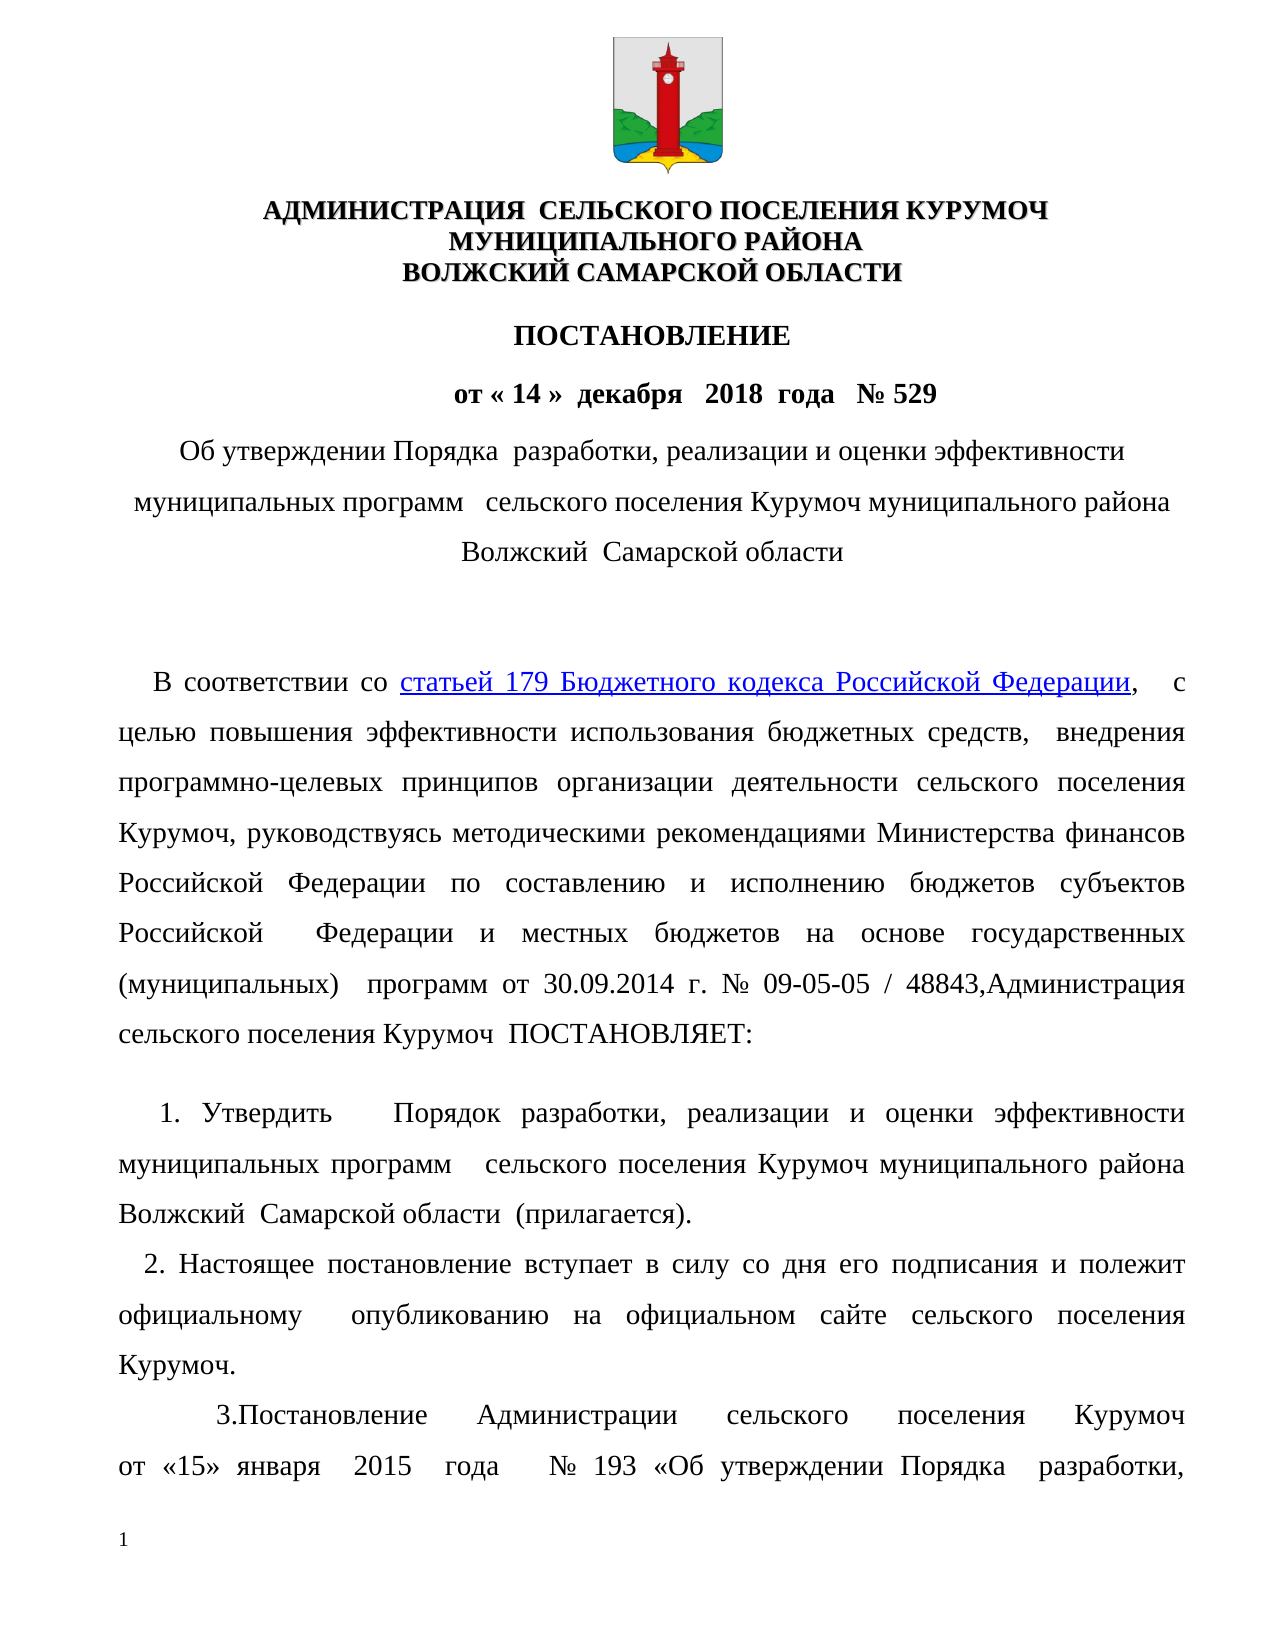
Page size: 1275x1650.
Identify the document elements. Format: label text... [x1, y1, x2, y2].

text АДМИНИСТРАЦИЯ СЕЛЬСКОГО ПОСЕЛЕНИЯ КУРУМОЧ [118, 194, 1186, 225]
text В соответствии со статьей 179 Бюджетного кодекса Российской Федерации, с целью повышения эффективности использования бюджетных средств, внедрения программно-целевых принципов организации деятельности сельского поселения Курумоч, руководствуясь методическими рекомендациями Министерства финансов Российской Федерации по составлению и исполнению бюджетов субъектов Российской Федерации и местных бюджетов на основе государственных (муниципальных) программ от 30.09.2014 г. № 09-05-05 / 48843,Администрация сельского поселения Курумоч ПОСТАНОВЛЯЕТ: [118, 664, 1186, 1050]
picture [613, 37, 723, 174]
text 1. Утвердить Порядок разработки, реализации и оценки эффективности муниципальных программ сельского поселения Курумоч муниципального района Волжский Самарской области (прилагается). [118, 1096, 1186, 1230]
text 2. Настоящее постановление вступает в силу со дня его подписания и полежит официальному опубликованию на официальном сайте сельского поселения Курумоч. [118, 1247, 1186, 1381]
text ПОСТАНОВЛЕНИЕ [118, 318, 1186, 352]
text Об утверждении Порядка разработки, реализации и оценки эффективности муниципальных программ сельского поселения Курумоч муниципального района Волжский Самарской области [118, 433, 1186, 568]
text МУНИЦИПАЛЬНОГО РАЙОНА [118, 225, 1186, 256]
text ВОЛЖСКИЙ САМАРСКОЙ ОБЛАСТИ [118, 256, 1186, 287]
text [118, 1397, 1186, 1481]
text от « 14 » декабря 2018 года № 529 [118, 376, 1186, 409]
